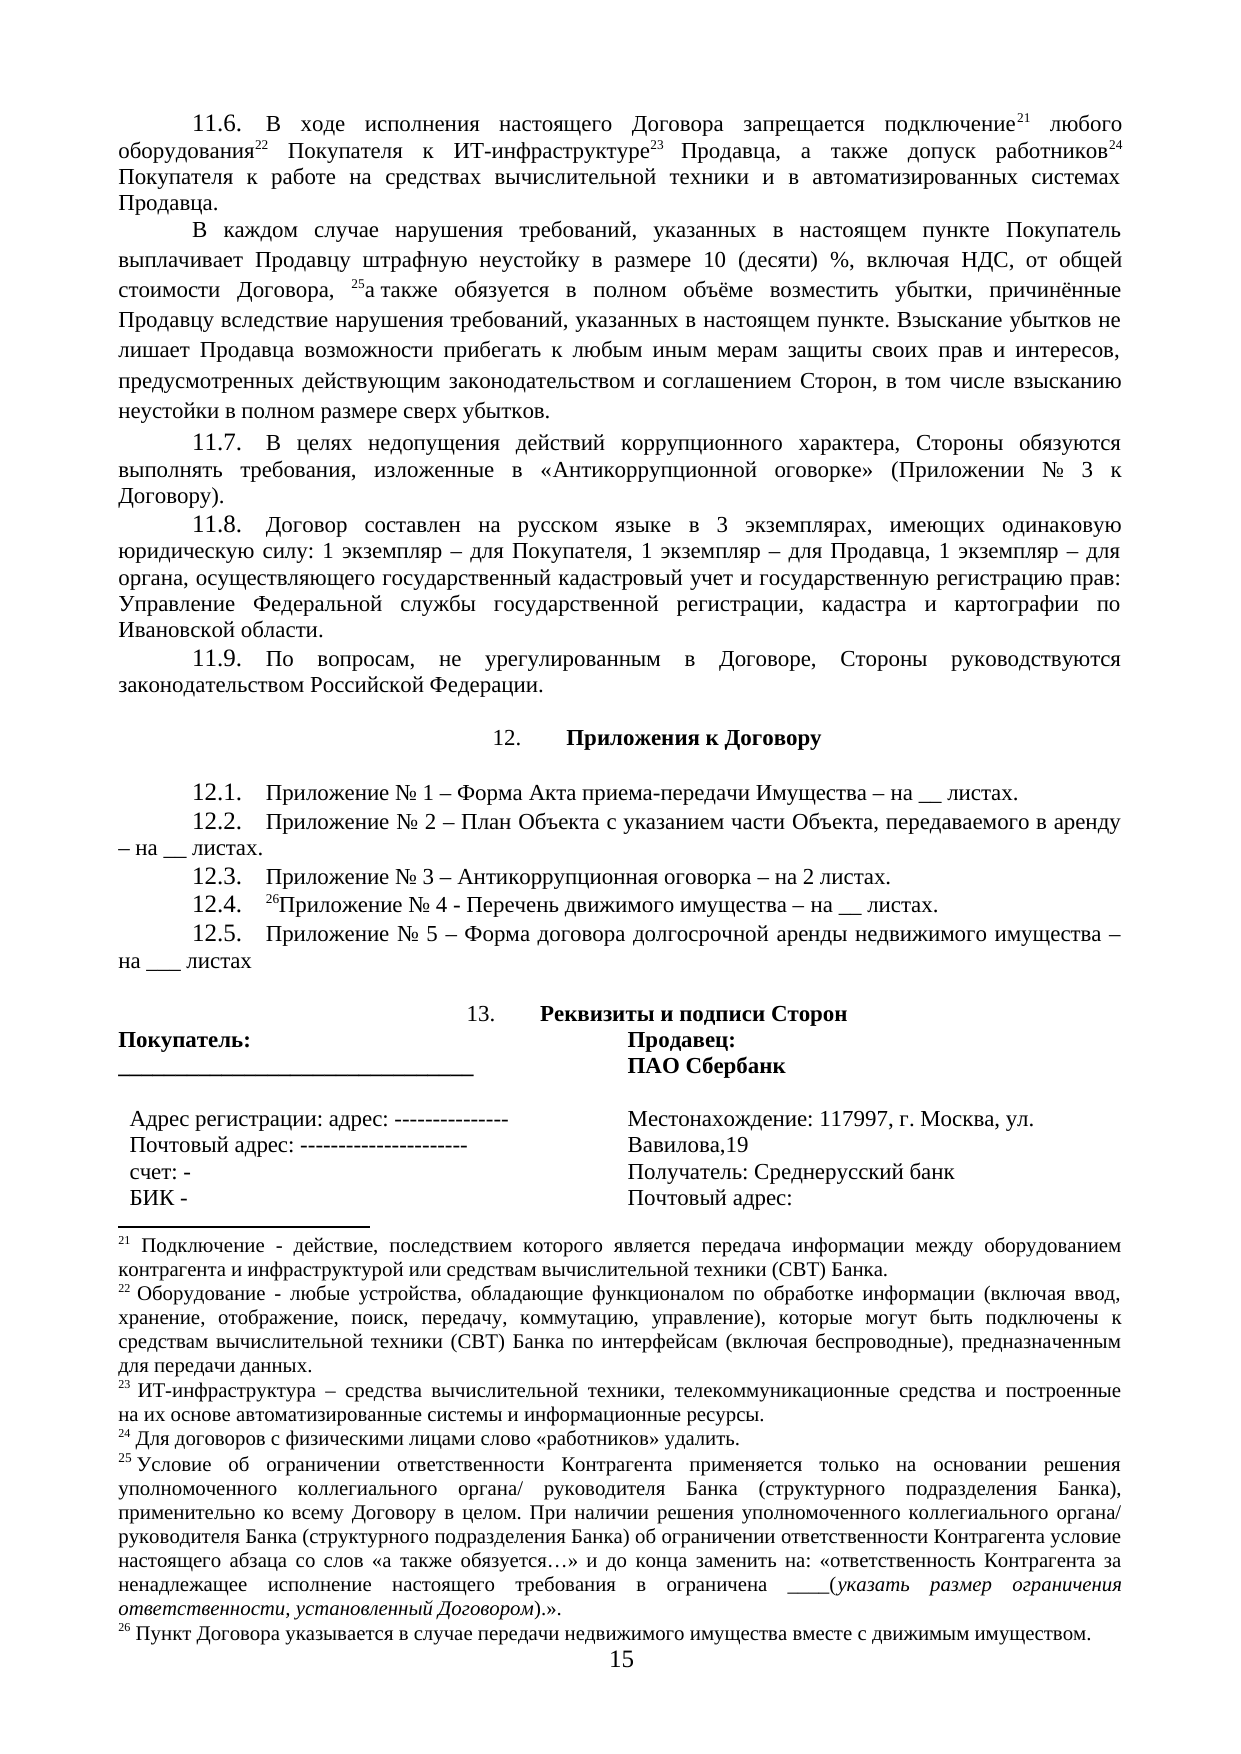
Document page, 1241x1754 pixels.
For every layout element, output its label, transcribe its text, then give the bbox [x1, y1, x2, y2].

table_cell ПАО Сбербанк [616, 1053, 1141, 1079]
list Приложение № 1 – Форма Акта приема-передачи Имущества – на __ листах. [118, 777, 1122, 806]
table_header Покупатель: [107, 1026, 616, 1052]
list По вопросам, не урегулированным в Договоре, Стороны руководствуются законодательством Российской Федерации. [118, 643, 1122, 698]
list Приложение № 2 – План Объекта с указанием части Объекта, передаваемого в аренду – на __ листах. [118, 806, 1122, 861]
list Приложение № 3 – Антикоррупционная оговорка – на 2 листах. [118, 861, 1122, 889]
list Приложение № 4 - Перечень движимого имущества – на __ листах. [118, 889, 1122, 918]
list Договор составлен на русском языке в 3 экземплярах, имеющих одинаковую юридическую силу: 1 экземпляр – для Покупателя, 1 экземпляр – для Продавца, 1 экземпляр – для органа, осуществляющего государственный кадастровый учет и государственную регистрацию прав: Управление Федеральной службы государственной регистрации, кадастра и картографии по Ивановской области. [118, 509, 1122, 643]
list Реквизиты и подписи Сторон [118, 1000, 1122, 1026]
list Приложения к Договору [118, 724, 1122, 751]
text В каждом случае нарушения требований, указанных в настоящем пункте Покупатель выплачивает Продавцу штрафную неустойку в размере 10 (десяти) %, включая НДС, от общей стоимости Договора, а также обязуется в полном объёме возместить убытки, причинённые Продавцу вследствие нарушения требований, указанных в настоящем пункте. Взыскание убытков не лишает Продавца возможности прибегать к любым иным мерам защиты своих прав и интересов, предусмотренных действующим законодательством и соглашением Сторон, в том числе взысканию неустойки в полном размере сверх убытков. [118, 216, 1122, 423]
list В ходе исполнения настоящего Договора запрещается подключение любого оборудования Покупателя к ИТ-инфраструктуре Продавца, а также допуск работников Покупателя к работе на средствах вычислительной техники и в автоматизированных системах Продавца. [118, 108, 1122, 216]
table_cell Местонахождение: 117997, г. Москва, ул. Вавилова,19 Получатель: Среднерусский банк Почтовый адрес: 109544, г. Москва, ул. Б.Андроньевская, 8 Банковские реквизиты: Р/счет: 60311810540000200000 К/счет: 30101810400000000225 в Главном управлении Центрального банка Российской Федерации по Центральному федеральному округу г. Москва (ГУ Банка России по ЦФО) БИК: 044525225 ИНН: 7707083893 / КПП: 773643002 ОКВЭД: 64.19 / ОКПО:23449381 Контактный телефон 88007070070. [616, 1079, 1141, 1211]
list Приложение № 5 – Форма договора долгосрочной аренды недвижимого имущества – на ___ листах [118, 918, 1122, 973]
list В целях недопущения действий коррупционного характера, Стороны обязуются выполнять требования, изложенные в «Антикоррупционной оговорке» (Приложении № 3 к Договору). [118, 427, 1122, 509]
table_header Продавец: [616, 1026, 1141, 1052]
table_cell [107, 1079, 616, 1211]
table_cell _______________________________ [107, 1053, 616, 1079]
